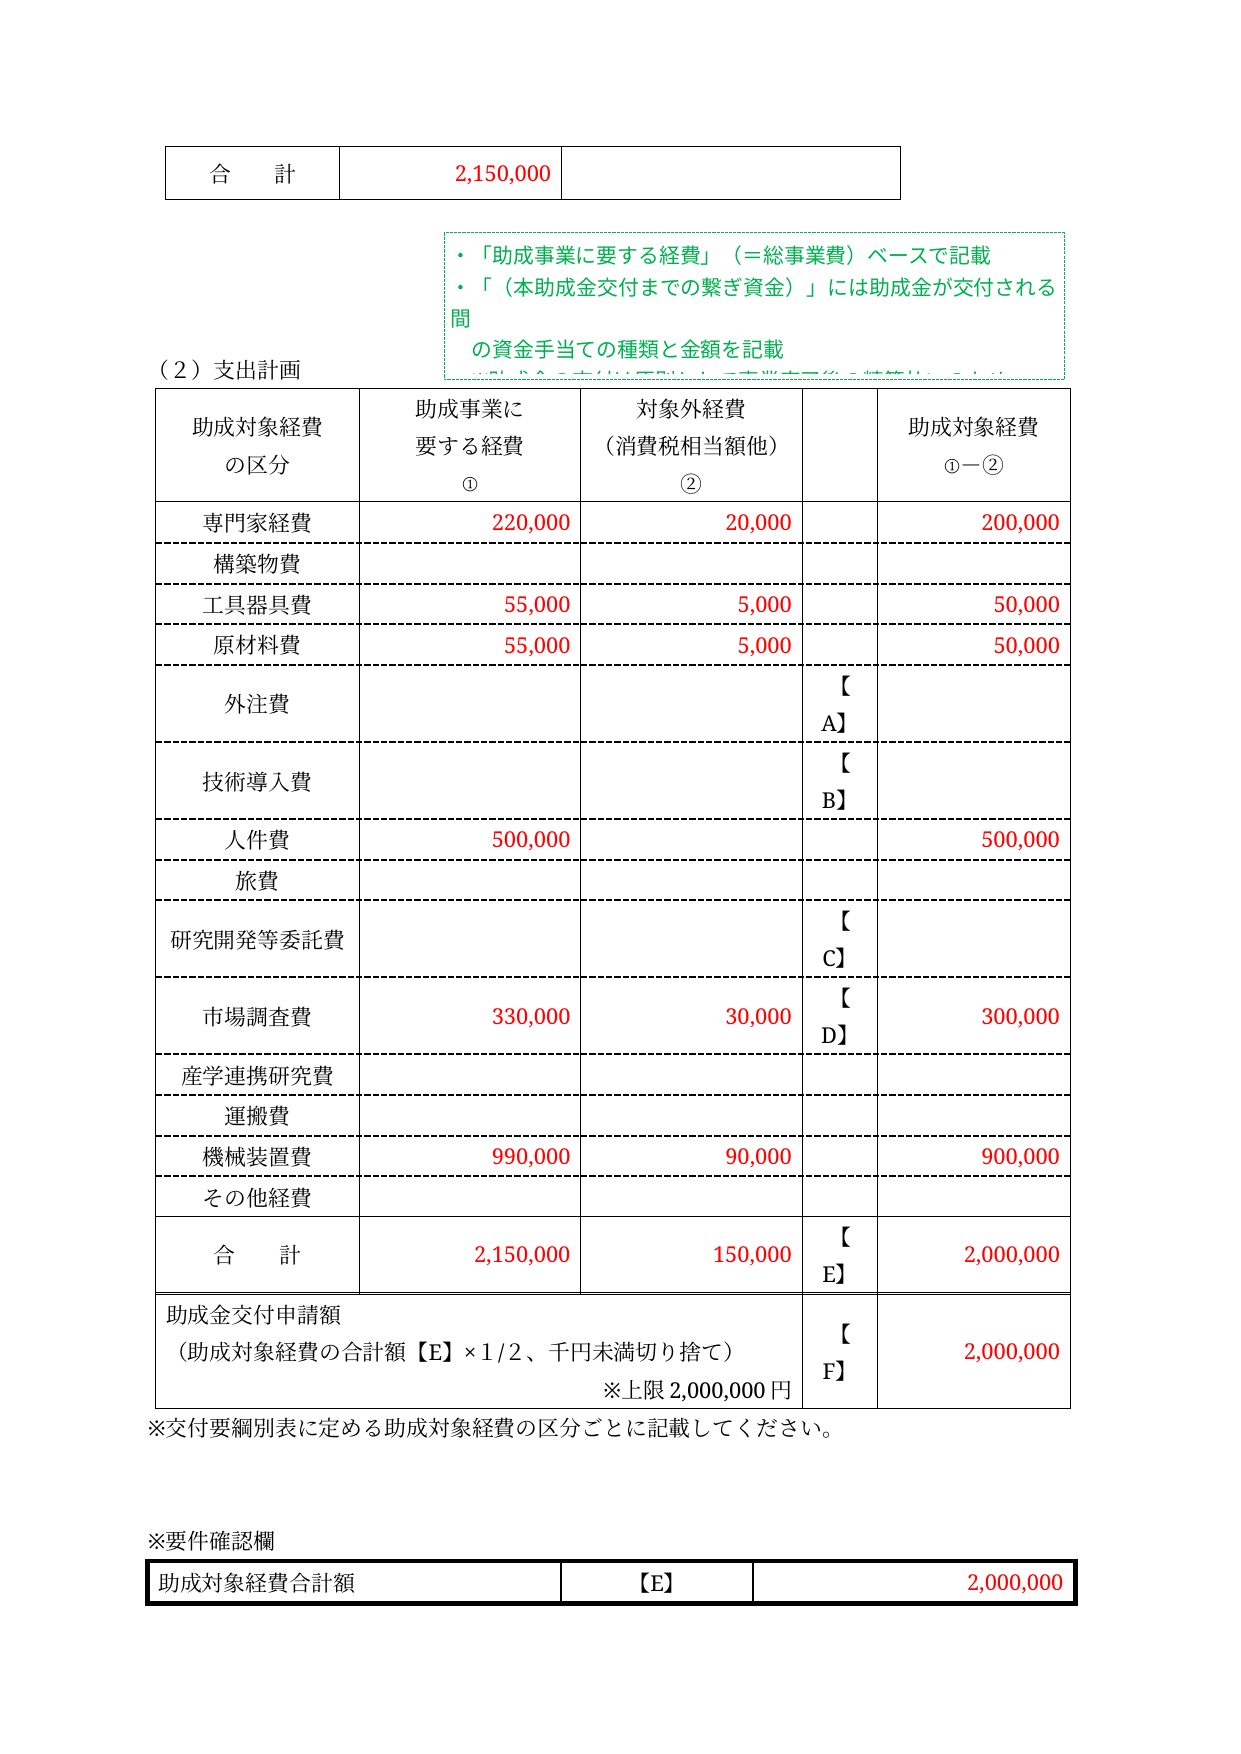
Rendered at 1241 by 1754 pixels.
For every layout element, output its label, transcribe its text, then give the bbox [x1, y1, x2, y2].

table_cell 330,000 [360, 976, 580, 1053]
table_cell [878, 899, 1070, 976]
table_cell 人件費 [156, 818, 359, 858]
table_cell [581, 1053, 802, 1094]
table_cell その他経費 [156, 1175, 359, 1216]
table_cell 機械装置費 [156, 1135, 359, 1175]
table_cell [581, 899, 802, 976]
table_cell 旅費 [156, 859, 359, 899]
table_cell 産学連携研究費 [156, 1053, 359, 1094]
table_cell 5,000 [581, 583, 802, 623]
text ※要件確認欄 [148, 1521, 1078, 1558]
table_cell 【D】 [803, 976, 877, 1053]
table_cell [581, 1094, 802, 1134]
table_cell 2,000,000 [878, 1217, 1070, 1292]
table_cell [360, 1053, 580, 1094]
table_cell 工具器具費 [156, 583, 359, 623]
table_cell 50,000 [878, 583, 1070, 623]
table_cell 990,000 [360, 1135, 580, 1175]
table_cell 【E】 [803, 1217, 877, 1292]
table_cell [803, 1175, 877, 1216]
table_header 【E】 [562, 1563, 752, 1601]
table_header 助成対象経費 の区分 [156, 389, 359, 501]
table_cell 200,000 [878, 502, 1070, 542]
table_cell 【A】 [803, 664, 877, 741]
table_cell [360, 741, 580, 818]
table_cell 構築物費 [156, 542, 359, 582]
table_cell 専門家経費 [156, 502, 359, 542]
table_cell [360, 1175, 580, 1216]
table_cell [803, 859, 877, 899]
table_cell 【C】 [803, 899, 877, 976]
table_cell 20,000 [581, 502, 802, 542]
table_cell [878, 542, 1070, 582]
table_cell [803, 1135, 877, 1175]
table_cell 500,000 [878, 818, 1070, 858]
table_cell [360, 1094, 580, 1134]
table_cell 研究開発等委託費 [156, 899, 359, 976]
table_cell 合 計 [156, 1217, 359, 1292]
table_cell [878, 1175, 1070, 1216]
table_cell [878, 859, 1070, 899]
table_cell [803, 542, 877, 582]
table_cell 運搬費 [156, 1094, 359, 1134]
table_cell 55,000 [360, 623, 580, 664]
table_cell [360, 664, 580, 741]
table_cell 市場調査費 [156, 976, 359, 1053]
table_cell [878, 741, 1070, 818]
table_cell [360, 542, 580, 582]
table_cell [803, 583, 877, 623]
table_cell [878, 1094, 1070, 1134]
table_cell [581, 542, 802, 582]
table_cell [803, 623, 877, 664]
table_cell 5,000 [581, 623, 802, 664]
table_cell 【B】 [803, 741, 877, 818]
table_cell 2,150,000 [340, 147, 561, 199]
table_cell 原材料費 [156, 623, 359, 664]
table_header 助成対象経費 ①－② [878, 389, 1070, 501]
table_cell 合 計 [166, 147, 339, 199]
table_cell [878, 1053, 1070, 1094]
table_cell [562, 147, 900, 199]
table_cell 【F】 [803, 1295, 877, 1407]
table_cell [803, 818, 877, 858]
text （２）支出計画 （単位：円） [148, 350, 1078, 388]
table_cell 500,000 [360, 818, 580, 858]
table_cell [803, 1053, 877, 1094]
table_cell 90,000 [581, 1135, 802, 1175]
table_cell 30,000 [581, 976, 802, 1053]
table_header [803, 389, 877, 501]
table_cell 900,000 [878, 1135, 1070, 1175]
table_cell 助成金交付申請額 （助成対象経費の合計額【E】×１/２、千円未満切り捨て） ※上限2,000,000円 [156, 1295, 802, 1407]
table_cell [360, 859, 580, 899]
table_cell [581, 664, 802, 741]
table_cell 300,000 [878, 976, 1070, 1053]
table_cell 55,000 [360, 583, 580, 623]
table_cell 50,000 [878, 623, 1070, 664]
table_cell [803, 1094, 877, 1134]
table_header 助成対象経費合計額 [150, 1563, 560, 1601]
table_cell [581, 859, 802, 899]
table_cell 2,150,000 [360, 1217, 580, 1292]
table_cell [360, 899, 580, 976]
table_header 2,000,000 [754, 1563, 1073, 1601]
table_cell [581, 1175, 802, 1216]
table_header 対象外経費 （消費税相当額他）② [581, 389, 802, 501]
table_cell 220,000 [360, 502, 580, 542]
table_cell [581, 818, 802, 858]
table_cell [581, 741, 802, 818]
table_cell 外注費 [156, 664, 359, 741]
text ※交付要綱別表に定める助成対象経費の区分ごとに記載してください。 [148, 1408, 1078, 1446]
table_cell [803, 502, 877, 542]
table_cell 150,000 [581, 1217, 802, 1292]
table_header 助成事業に 要する経費 ① [360, 389, 580, 501]
table_cell 2,000,000 [878, 1295, 1070, 1407]
table_cell [878, 664, 1070, 741]
table_cell 技術導入費 [156, 741, 359, 818]
